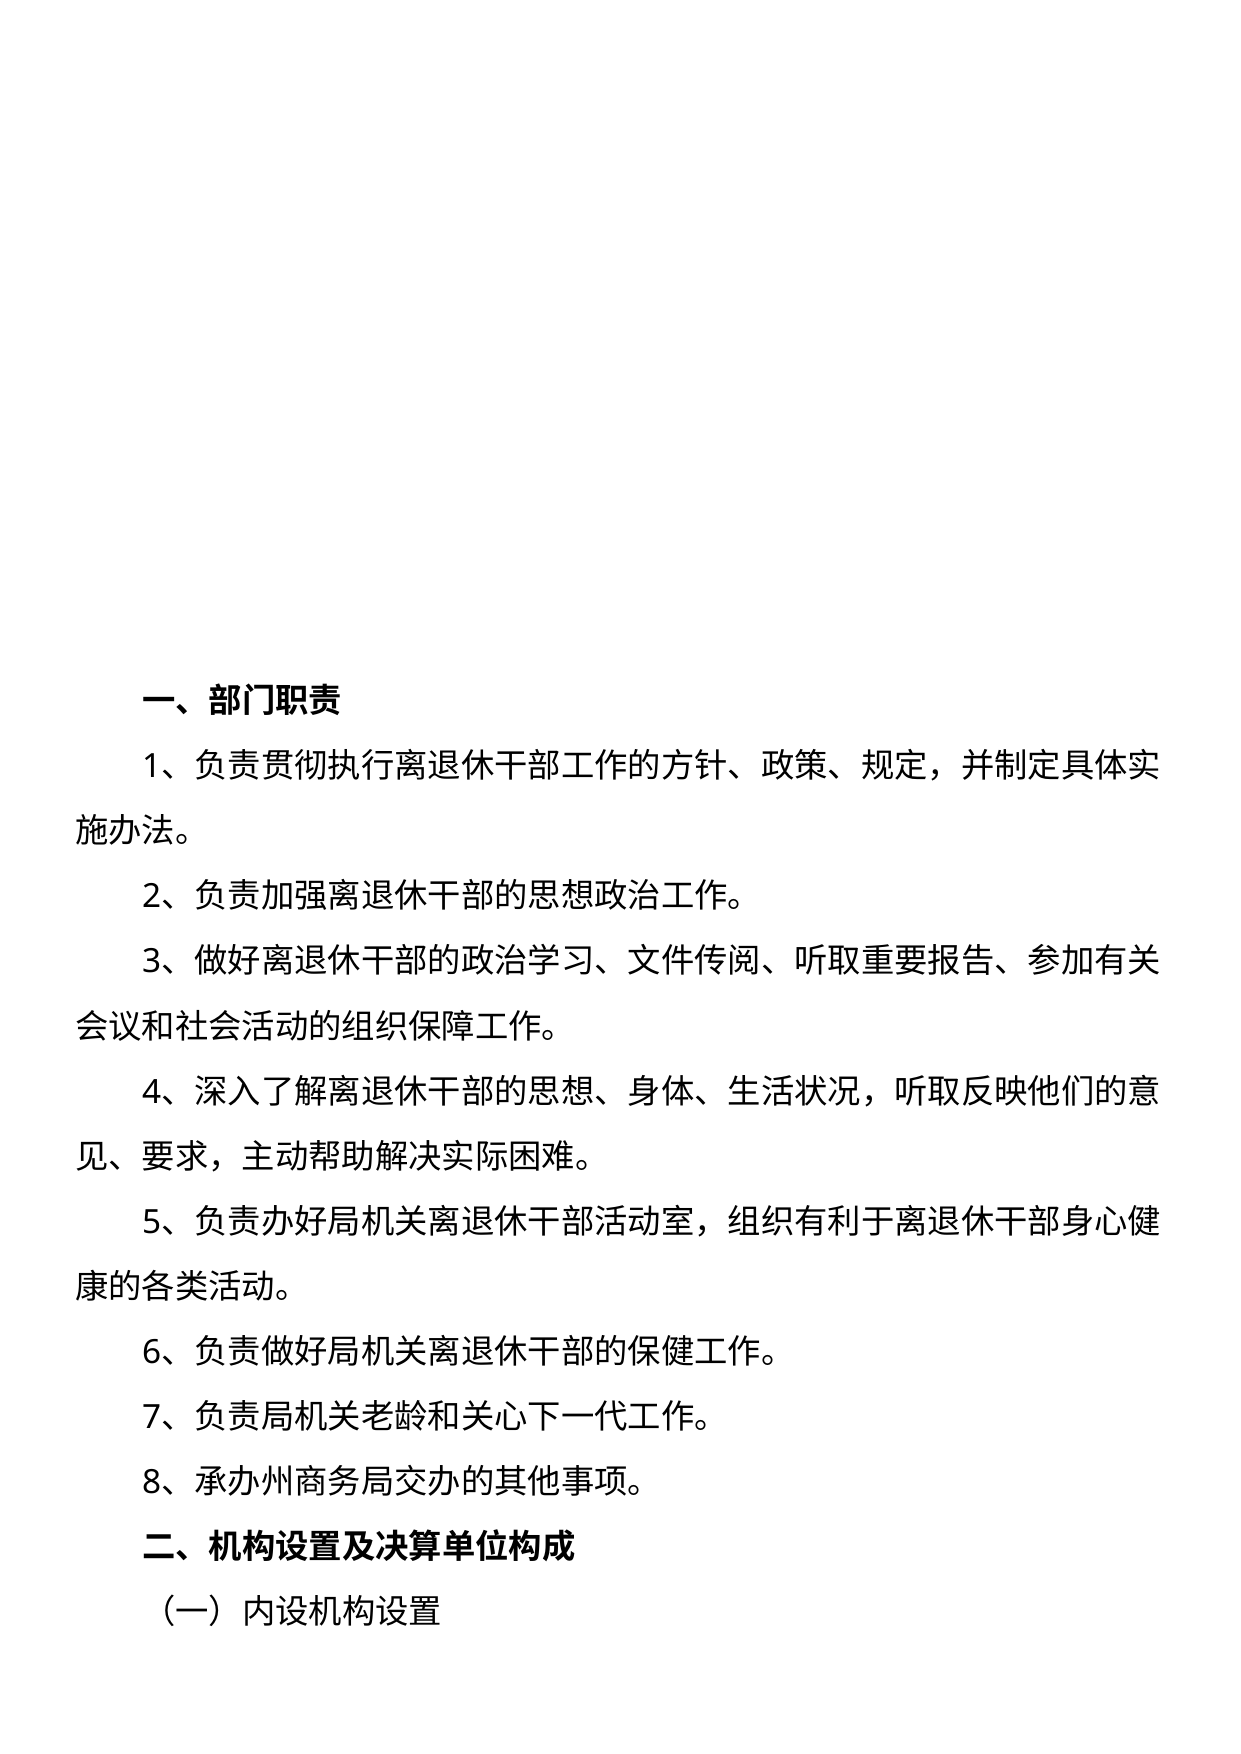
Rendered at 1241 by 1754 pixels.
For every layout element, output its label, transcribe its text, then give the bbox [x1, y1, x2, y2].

text 5、负责办好局机关离退休干部活动室，组织有利于离退休干部身心健康的各类活动。 [75, 1186, 1165, 1316]
text 一、部门职责 [75, 666, 1165, 731]
text （一）内设机构设置 [75, 1577, 1165, 1642]
text 二、机构设置及决算单位构成 [75, 1512, 1165, 1577]
text 4、深入了解离退休干部的思想、身体、生活状况，听取反映他们的意见、要求，主动帮助解决实际困难。 [75, 1056, 1165, 1186]
text 6、负责做好局机关离退休干部的保健工作。 [75, 1316, 1165, 1381]
text 1、负责贯彻执行离退休干部工作的方针、政策、规定，并制定具体实施办法。 [75, 731, 1165, 861]
text 2、负责加强离退休干部的思想政治工作。 [75, 861, 1165, 926]
text 3、做好离退休干部的政治学习、文件传阅、听取重要报告、参加有关会议和社会活动的组织保障工作。 [75, 926, 1165, 1056]
text 8、承办州商务局交办的其他事项。 [75, 1447, 1165, 1512]
text 7、负责局机关老龄和关心下一代工作。 [75, 1381, 1165, 1446]
